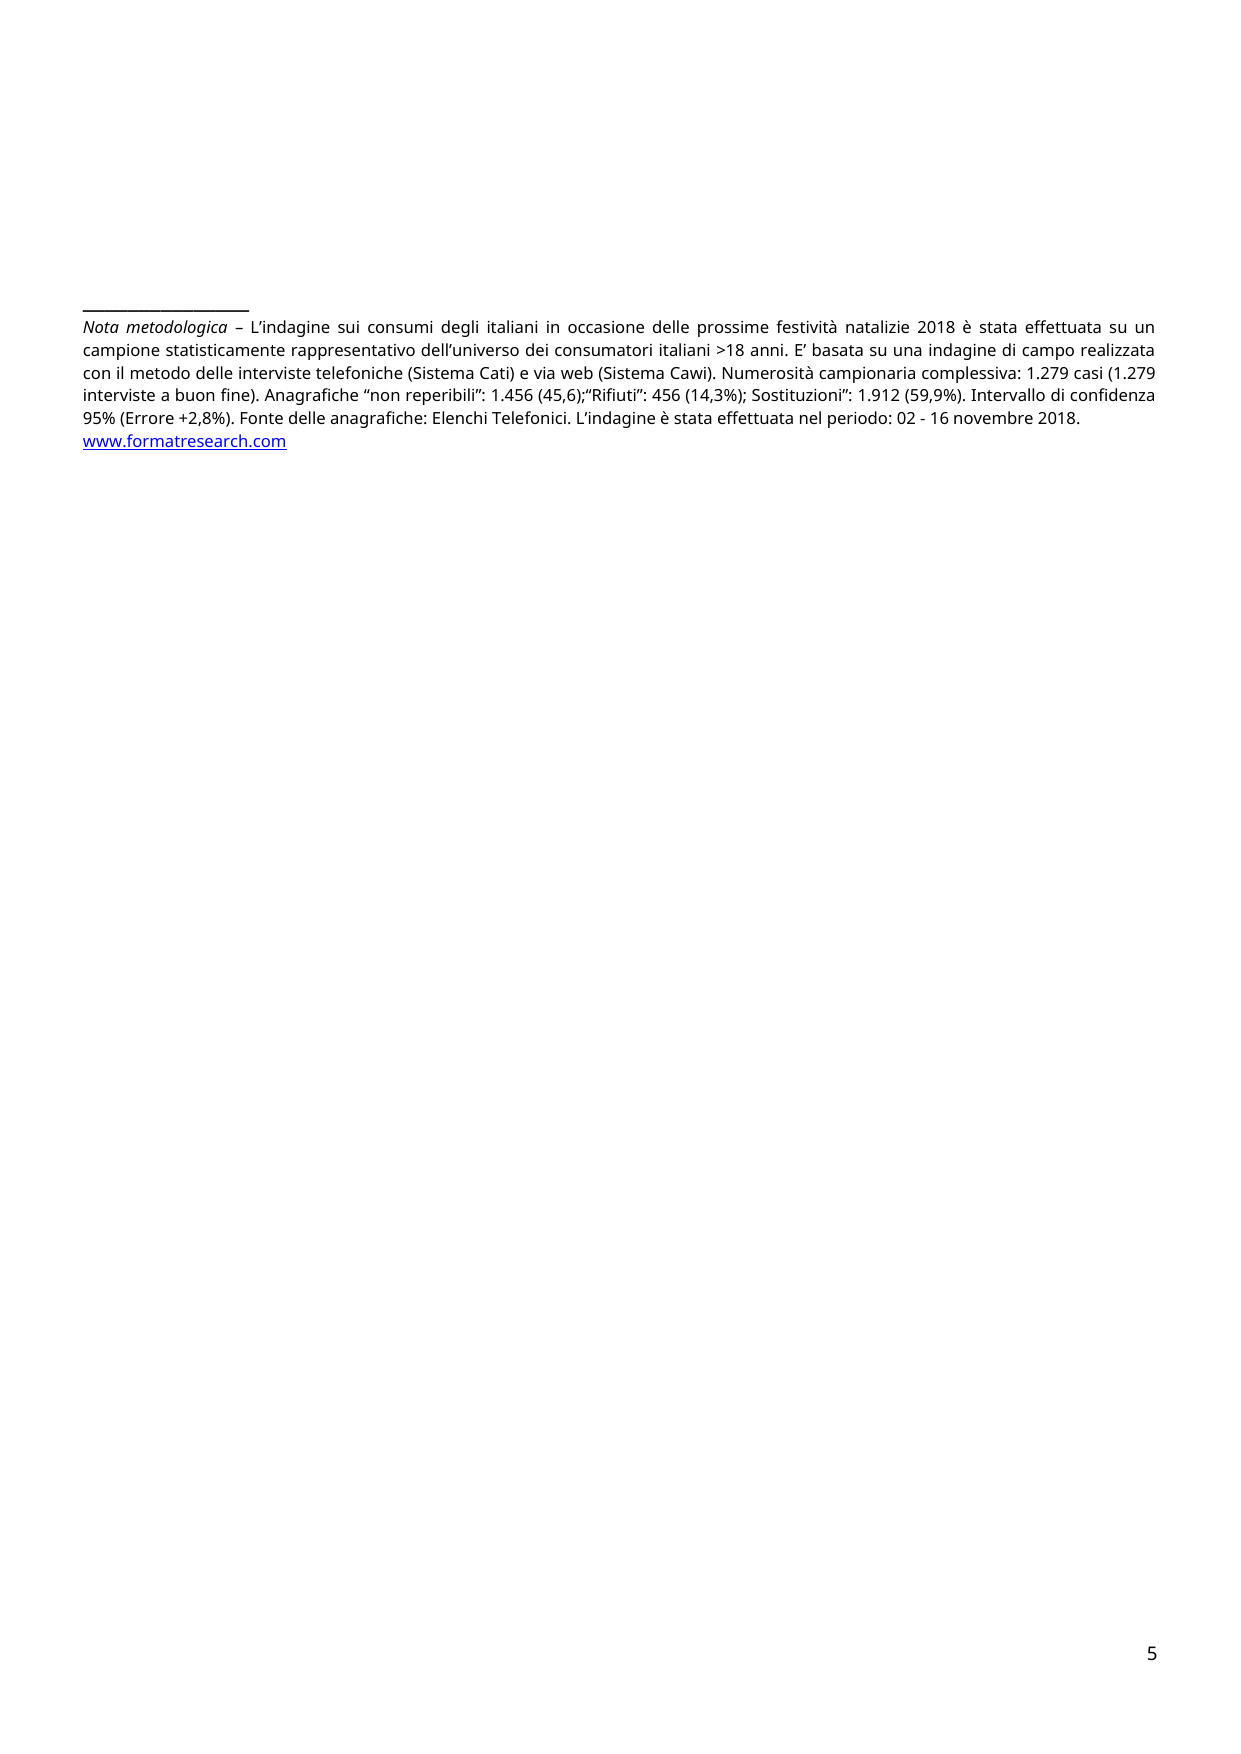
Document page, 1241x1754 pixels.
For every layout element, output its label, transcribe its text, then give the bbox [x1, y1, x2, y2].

text _______________ [83, 282, 1157, 316]
text Nota metodologica – L’indagine sui consumi degli italiani in occasione delle prossime festività natalizie 2018 è stata effettuata su un campione statisticamente rappresentativo dell’universo dei consumatori italiani >18 anni. E’ basata su una indagine di campo realizzata con il metodo delle interviste telefoniche (Sistema Cati) e via web (Sistema Cawi). Numerosità campionaria complessiva: 1.279 casi (1.279 interviste a buon fine). Anagrafiche “non reperibili”: 1.456 (45,6);“Rifiuti”: 456 (14,3%); Sostituzioni”: 1.912 (59,9%). Intervallo di confidenza 95% (Errore +2,8%). Fonte delle anagrafiche: Elenchi Telefonici. L’indagine è stata effettuata nel periodo: 02 - 16 novembre 2018. [83, 316, 1157, 429]
text www.formatresearch.com [83, 429, 1157, 452]
